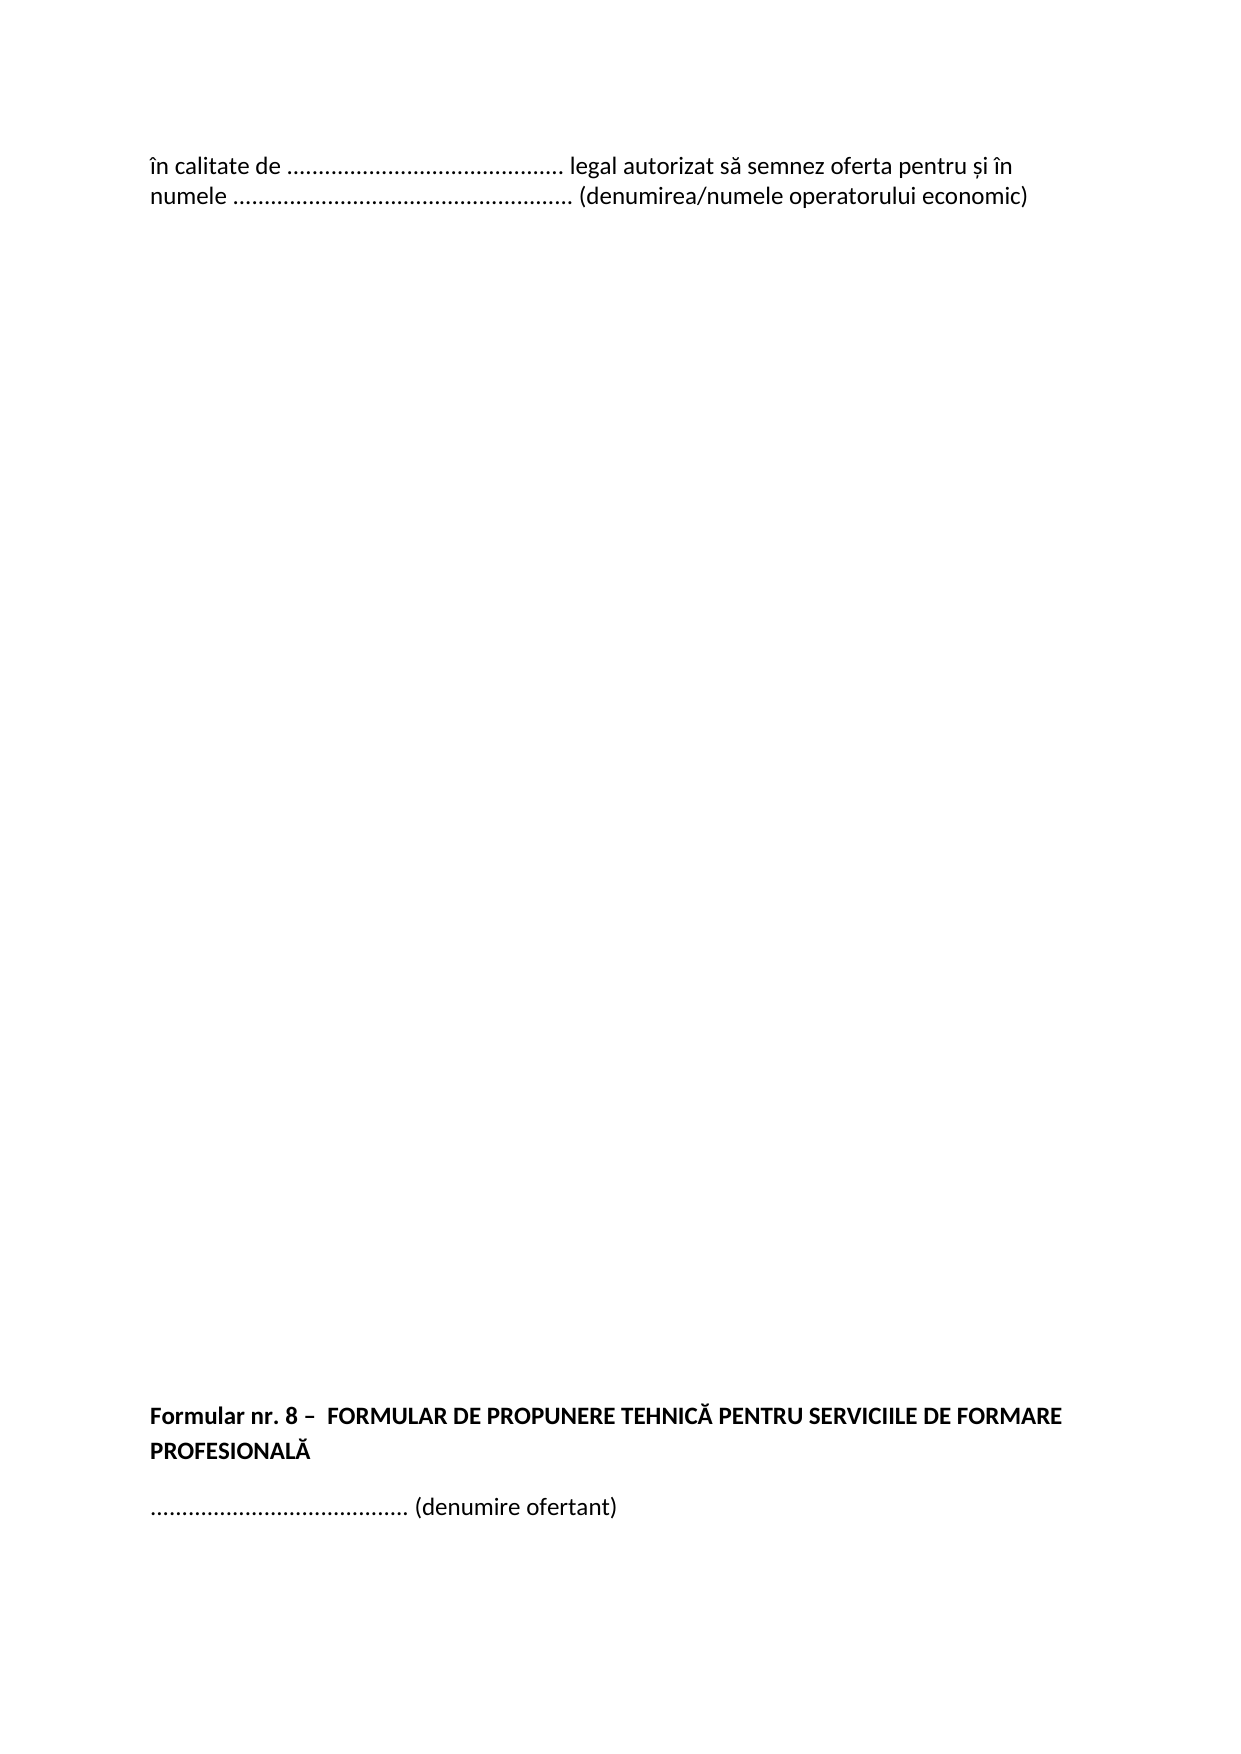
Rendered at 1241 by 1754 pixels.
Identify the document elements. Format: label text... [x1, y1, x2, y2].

text Formular nr. 8 – FORMULAR DE PROPUNERE TEHNICĂ PENTRU SERVICIILE DE FORMARE PROFESIONALĂ [150, 1401, 1122, 1466]
text în calitate de ............................................ legal autorizat să semnez oferta pentru şi în numele ...................................................... (denumirea/numele operatorului economic) [150, 150, 1122, 211]
text ......................................... (denumire ofertant) [150, 1491, 1122, 1521]
